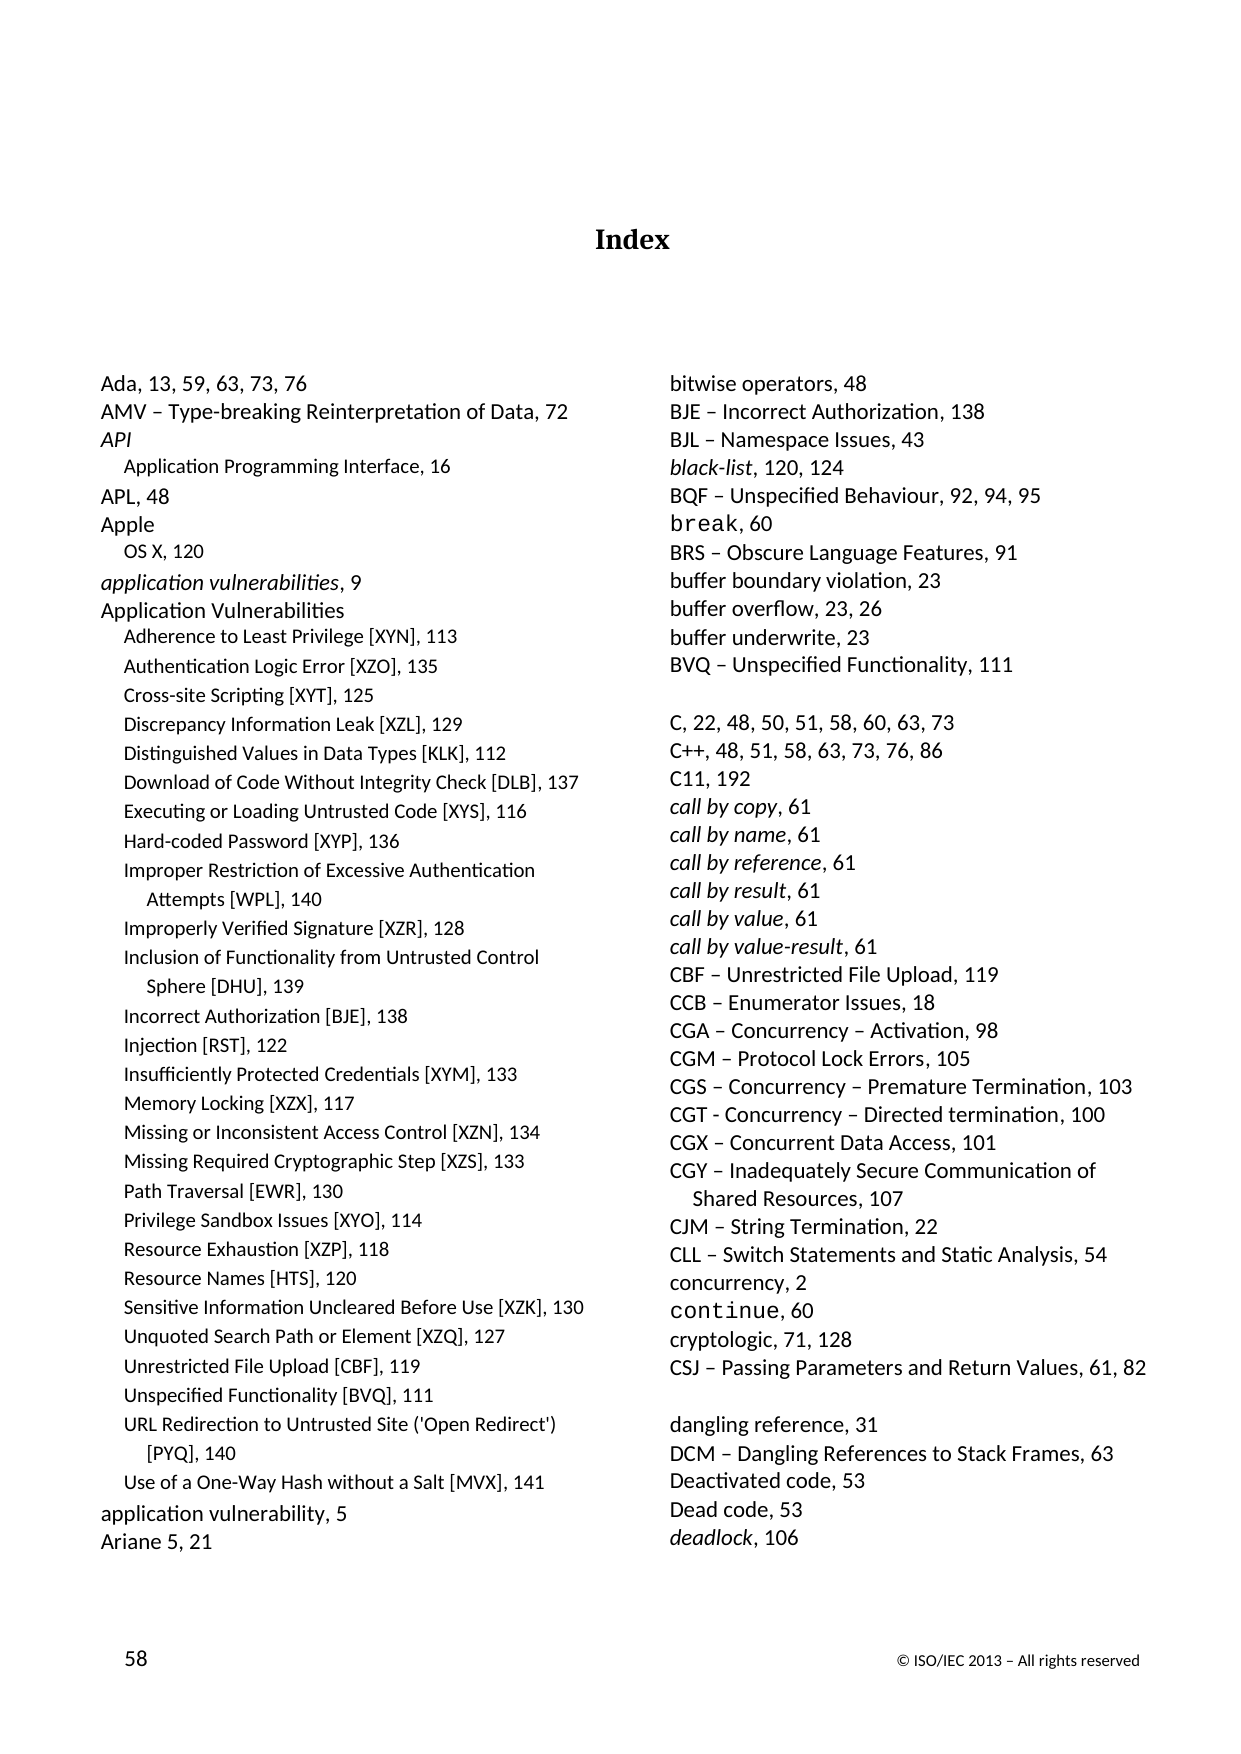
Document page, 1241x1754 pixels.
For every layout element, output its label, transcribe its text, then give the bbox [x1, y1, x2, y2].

text BQF – Unspecified Behaviour, 92, 94, 95 [669, 481, 1164, 509]
text Authentication Logic Error [XZO], 135 [123, 653, 594, 678]
text CBF – Unrestricted File Upload, 119 [669, 960, 1164, 988]
text Path Traversal [EWR], 130 [123, 1178, 594, 1203]
text call by value-result, 61 [669, 932, 1164, 960]
text Missing Required Cryptographic Step [XZS], 133 [123, 1149, 594, 1174]
text bitwise operators, 48 [669, 369, 1164, 397]
text Privilege Sandbox Issues [XYO], 114 [123, 1207, 594, 1232]
text Application Vulnerabilities [101, 596, 594, 624]
text CGS – Concurrency – Premature Termination, 103 [669, 1072, 1164, 1100]
text buffer underwrite, 23 [669, 623, 1164, 651]
text Deactivated code, 53 [669, 1467, 1164, 1495]
text DCM – Dangling References to Stack Frames, 63 [669, 1439, 1164, 1467]
text call by result, 61 [669, 876, 1164, 904]
text URL Redirection to Untrusted Site ('Open Redirect') [PYQ], 140 [123, 1411, 594, 1466]
text call by copy, 61 [669, 792, 1164, 820]
text buffer overflow, 23, 26 [669, 594, 1164, 623]
text Injection [RST], 122 [123, 1032, 594, 1057]
text C++, 48, 51, 58, 63, 73, 76, 86 [669, 736, 1164, 764]
text Distinguished Values in Data Types [KLK], 112 [123, 740, 594, 766]
text BJL – Namespace Issues, 43 [669, 425, 1164, 453]
text Cross-site Scripting [XYT], 125 [123, 682, 594, 707]
text C, 22, 48, 50, 51, 58, 60, 63, 73 [669, 708, 1164, 736]
text Memory Locking [XZX], 117 [123, 1090, 594, 1116]
text Resource Names [HTS], 120 [123, 1265, 594, 1291]
text Improper Restriction of Excessive Authentication Attempts [WPL], 140 [123, 857, 594, 912]
text Missing or Inconsistent Access Control [XZN], 134 [123, 1119, 594, 1145]
text Unquoted Search Path or Element [XZQ], 127 [123, 1324, 594, 1349]
text CLL – Switch Statements and Static Analysis, 54 [669, 1240, 1164, 1268]
text Improperly Verified Signature [XZR], 128 [123, 915, 594, 941]
text C11, 192 [669, 764, 1164, 792]
text application vulnerability, 5 [101, 1499, 594, 1527]
text concurrency, 2 [669, 1268, 1164, 1296]
subtitle Index [101, 223, 1164, 257]
text dangling reference, 31 [669, 1411, 1164, 1439]
text AMV – Type-breaking Reinterpretation of Data, 72 [101, 397, 594, 425]
text buffer boundary violation, 23 [669, 567, 1164, 594]
text application vulnerabilities, 9 [101, 568, 594, 596]
text Hard-coded Password [XYP], 136 [123, 828, 594, 853]
text Insufficiently Protected Credentials [XYM], 133 [123, 1061, 594, 1087]
text call by reference, 61 [669, 848, 1164, 876]
text Sensitive Information Uncleared Before Use [XZK], 130 [123, 1294, 594, 1320]
text call by name, 61 [669, 820, 1164, 848]
text Use of a One-Way Hash without a Salt [MVX], 141 [123, 1469, 594, 1495]
text BRS – Obscure Language Features, 91 [669, 538, 1164, 567]
text CSJ – Passing Parameters and Return Values, 61, 82 [669, 1353, 1164, 1381]
text call by value, 61 [669, 904, 1164, 932]
text BVQ – Unspecified Functionality, 111 [669, 651, 1164, 679]
text BJE – Incorrect Authorization, 138 [669, 397, 1164, 425]
text deadlock, 106 [669, 1523, 1164, 1551]
text Apple [101, 511, 594, 538]
text continue, 60 [669, 1296, 1164, 1325]
text CGM – Protocol Lock Errors, 105 [669, 1044, 1164, 1072]
text Inclusion of Functionality from Untrusted Control Sphere [DHU], 139 [123, 944, 594, 999]
text API [101, 425, 594, 453]
text Discrepancy Information Leak [XZL], 129 [123, 711, 594, 737]
text CGA – Concurrency – Activation, 98 [669, 1016, 1164, 1044]
text CGT - Concurrency – Directed termination, 100 [669, 1100, 1164, 1128]
text CGX – Concurrent Data Access, 101 [669, 1128, 1164, 1156]
text Application Programming Interface, 16 [123, 453, 594, 479]
text Resource Exhaustion [XZP], 118 [123, 1236, 594, 1262]
text APL, 48 [101, 482, 594, 511]
text Download of Code Without Integrity Check [DLB], 137 [123, 769, 594, 795]
text OS X, 120 [123, 538, 594, 564]
text Executing or Loading Untrusted Code [XYS], 116 [123, 799, 594, 824]
text CGY – Inadequately Secure Communication of Shared Resources, 107 [669, 1156, 1164, 1212]
text Ada, 13, 59, 63, 73, 76 [101, 369, 594, 397]
text Incorrect Authorization [BJE], 138 [123, 1003, 594, 1028]
text Adherence to Least Privilege [XYN], 113 [123, 624, 594, 649]
text black-list, 120, 124 [669, 453, 1164, 481]
text cryptologic, 71, 128 [669, 1325, 1164, 1353]
text Unrestricted File Upload [CBF], 119 [123, 1353, 594, 1378]
text break, 60 [669, 509, 1164, 538]
text Unspecified Functionality [BVQ], 111 [123, 1382, 594, 1407]
text CJM – String Termination, 22 [669, 1212, 1164, 1240]
text Ariane 5, 21 [101, 1527, 594, 1555]
text Dead code, 53 [669, 1495, 1164, 1523]
text CCB – Enumerator Issues, 18 [669, 988, 1164, 1016]
